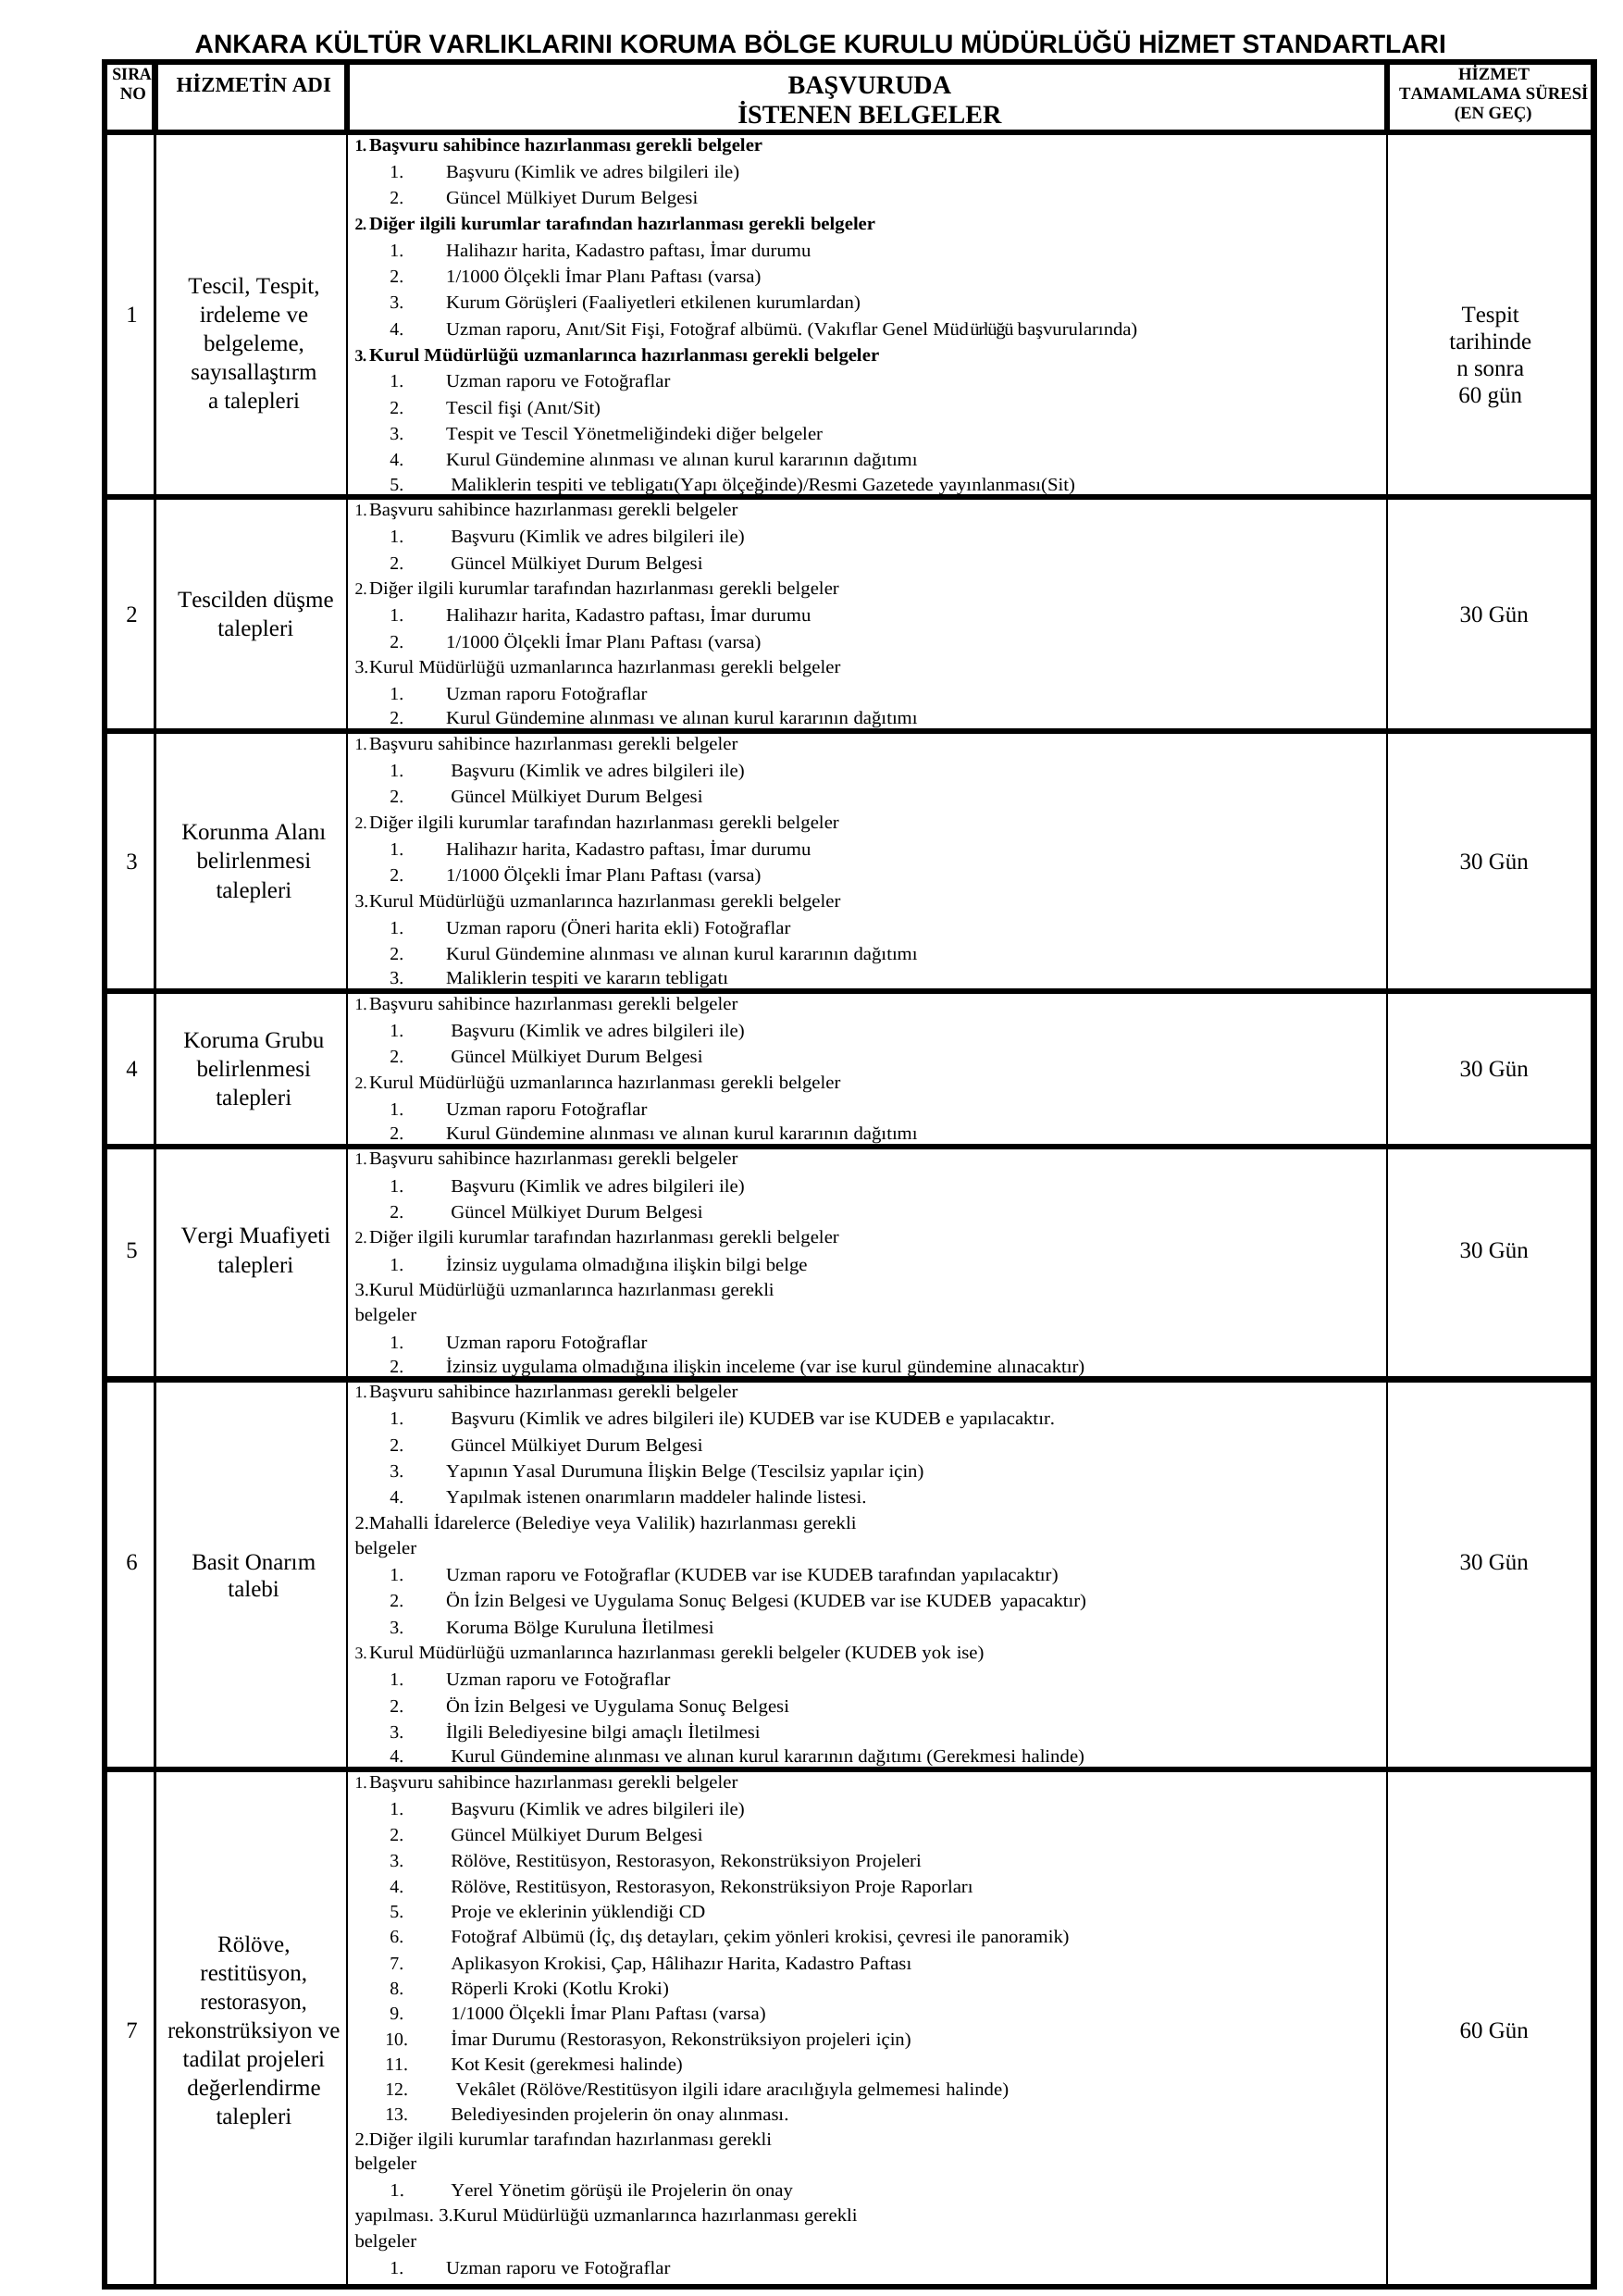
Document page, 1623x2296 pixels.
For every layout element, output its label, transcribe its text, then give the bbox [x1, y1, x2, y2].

table_cell Vergi Muafiyeti talepleri [156, 1149, 346, 1376]
table_cell Başvuru sahibince hazırlanması gerekli belgeler Başvuru (Kimlik ve adres bilgileri ile) KUDEB var ise KUDEB e yapılacaktır. Güncel Mülkiyet Durum Belgesi Yapının Yasal Durumuna İlişkin Belge (Tescilsiz yapılar için) Yapılmak istenen onarımların maddeler halinde listesi. 2.Mahalli İdarelerce (Belediye veya Valilik) hazırlanması gerekli belgeler Uzman raporu ve Fotoğraflar (KUDEB var ise KUDEB tarafından yapılacaktır) Ön İzin Belgesi ve Uygulama Sonuç Belgesi (KUDEB var ise KUDEB yapacaktır) Koruma Bölge Kuruluna İletilmesi Kurul Müdürlüğü uzmanlarınca hazırlanması gerekli belgeler (KUDEB yok ise) Uzman raporu ve Fotoğraflar Ön İzin Belgesi ve Uygulama Sonuç Belgesi İlgili Belediyesine bilgi amaçlı İletilmesi Kurul Gündemine alınması ve alınan kurul kararının dağıtımı (Gerekmesi halinde) [348, 1383, 1386, 1767]
table_cell 4 [107, 994, 154, 1144]
table_cell Korunma Alanı belirlenmesi talepleri [156, 734, 346, 988]
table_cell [156, 1772, 346, 2284]
table_cell 30 Gün [1388, 734, 1591, 988]
table_cell Başvuru sahibince hazırlanması gerekli belgeler Başvuru (Kimlik ve adres bilgileri ile) Güncel Mülkiyet Durum Belgesi Diğer ilgili kurumlar tarafından hazırlanması gerekli belgeler Halihazır harita, Kadastro paftası, İmar durumu 1/1000 Ölçekli İmar Planı Paftası (varsa) Kurul Müdürlüğü uzmanlarınca hazırlanması gerekli belgeler Uzman raporu (Öneri harita ekli) Fotoğraflar Kurul Gündemine alınması ve alınan kurul kararının dağıtımı Maliklerin tespiti ve kararın tebligatı [348, 734, 1386, 988]
table_header HİZMET TAMAMLAMA SÜRESİ (EN GEÇ) [1390, 65, 1591, 129]
table_cell Tespit tarihinden sonra 60 gün [1388, 135, 1591, 494]
table_cell Koruma Grubu belirlenmesi talepleri [156, 994, 346, 1144]
table_cell Başvuru sahibince hazırlanması gerekli belgeler Başvuru (Kimlik ve adres bilgileri ile) Güncel Mülkiyet Durum Belgesi Diğer ilgili kurumlar tarafından hazırlanması gerekli belgeler Halihazır harita, Kadastro paftası, İmar durumu 1/1000 Ölçekli İmar Planı Paftası (varsa) Kurum Görüşleri (Faaliyetleri etkilenen kurumlardan) Uzman raporu, Anıt/Sit Fişi, Fotoğraf albümü. (Vakıflar Genel Müdürlüğü başvurularında) Kurul Müdürlüğü uzmanlarınca hazırlanması gerekli belgeler Uzman raporu ve Fotoğraflar Tescil fişi (Anıt/Sit) Tespit ve Tescil Yönetmeliğindeki diğer belgeler Kurul Gündemine alınması ve alınan kurul kararının dağıtımı Maliklerin tespiti ve tebligatı(Yapı ölçeğinde)/Resmi Gazetede yayınlanması(Sit) [348, 135, 1386, 494]
table_cell Başvuru sahibince hazırlanması gerekli belgeler Başvuru (Kimlik ve adres bilgileri ile) Güncel Mülkiyet Durum Belgesi Diğer ilgili kurumlar tarafından hazırlanması gerekli belgeler İzinsiz uygulama olmadığına ilişkin bilgi belge 3.Kurul Müdürlüğü uzmanlarınca hazırlanması gerekli belgeler Uzman raporu Fotoğraflar İzinsiz uygulama olmadığına ilişkin inceleme (var ise kurul gündemine alınacaktır) [348, 1149, 1386, 1376]
table_cell Başvuru sahibince hazırlanması gerekli belgeler Başvuru (Kimlik ve adres bilgileri ile) Güncel Mülkiyet Durum Belgesi Kurul Müdürlüğü uzmanlarınca hazırlanması gerekli belgeler Uzman raporu Fotoğraflar Kurul Gündemine alınması ve alınan kurul kararının dağıtımı [348, 994, 1386, 1144]
table_cell 6 [107, 1383, 154, 1767]
table_cell 30 Gün [1388, 1383, 1591, 1767]
table_cell 30 Gün [1388, 994, 1591, 1144]
table_cell Tescilden düşme talepleri [156, 500, 346, 728]
table_header HİZMETİN ADI [158, 65, 344, 129]
table_header SIRA NO [107, 65, 152, 129]
table_cell Basit Onarım talebi [156, 1383, 346, 1767]
table_cell 30 Gün [1388, 500, 1591, 728]
table_cell 30 Gün [1388, 1149, 1591, 1376]
table_cell 7 [107, 1772, 154, 2284]
table_cell 60 Gün [1388, 1772, 1591, 2284]
table_header BAŞVURUDA İSTENEN BELGELER [350, 65, 1384, 129]
table_cell Tescil, Tespit, irdeleme ve belgeleme, sayısallaştırma talepleri [156, 135, 346, 494]
table_cell 5 [107, 1149, 154, 1376]
title ANKARA KÜLTÜR VARLIKLARINI KORUMA BÖLGE KURULU MÜDÜRLÜĞÜ HİZMET STANDARTLARI [144, 29, 1609, 58]
table_cell Başvuru sahibince hazırlanması gerekli belgeler Başvuru (Kimlik ve adres bilgileri ile) Güncel Mülkiyet Durum Belgesi Diğer ilgili kurumlar tarafından hazırlanması gerekli belgeler Halihazır harita, Kadastro paftası, İmar durumu 1/1000 Ölçekli İmar Planı Paftası (varsa) Kurul Müdürlüğü uzmanlarınca hazırlanması gerekli belgeler Uzman raporu Fotoğraflar Kurul Gündemine alınması ve alınan kurul kararının dağıtımı [348, 500, 1386, 728]
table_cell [348, 1772, 1386, 2284]
table_cell 3 [107, 734, 154, 988]
table_cell 2 [107, 500, 154, 728]
table_cell 1 [107, 135, 154, 494]
